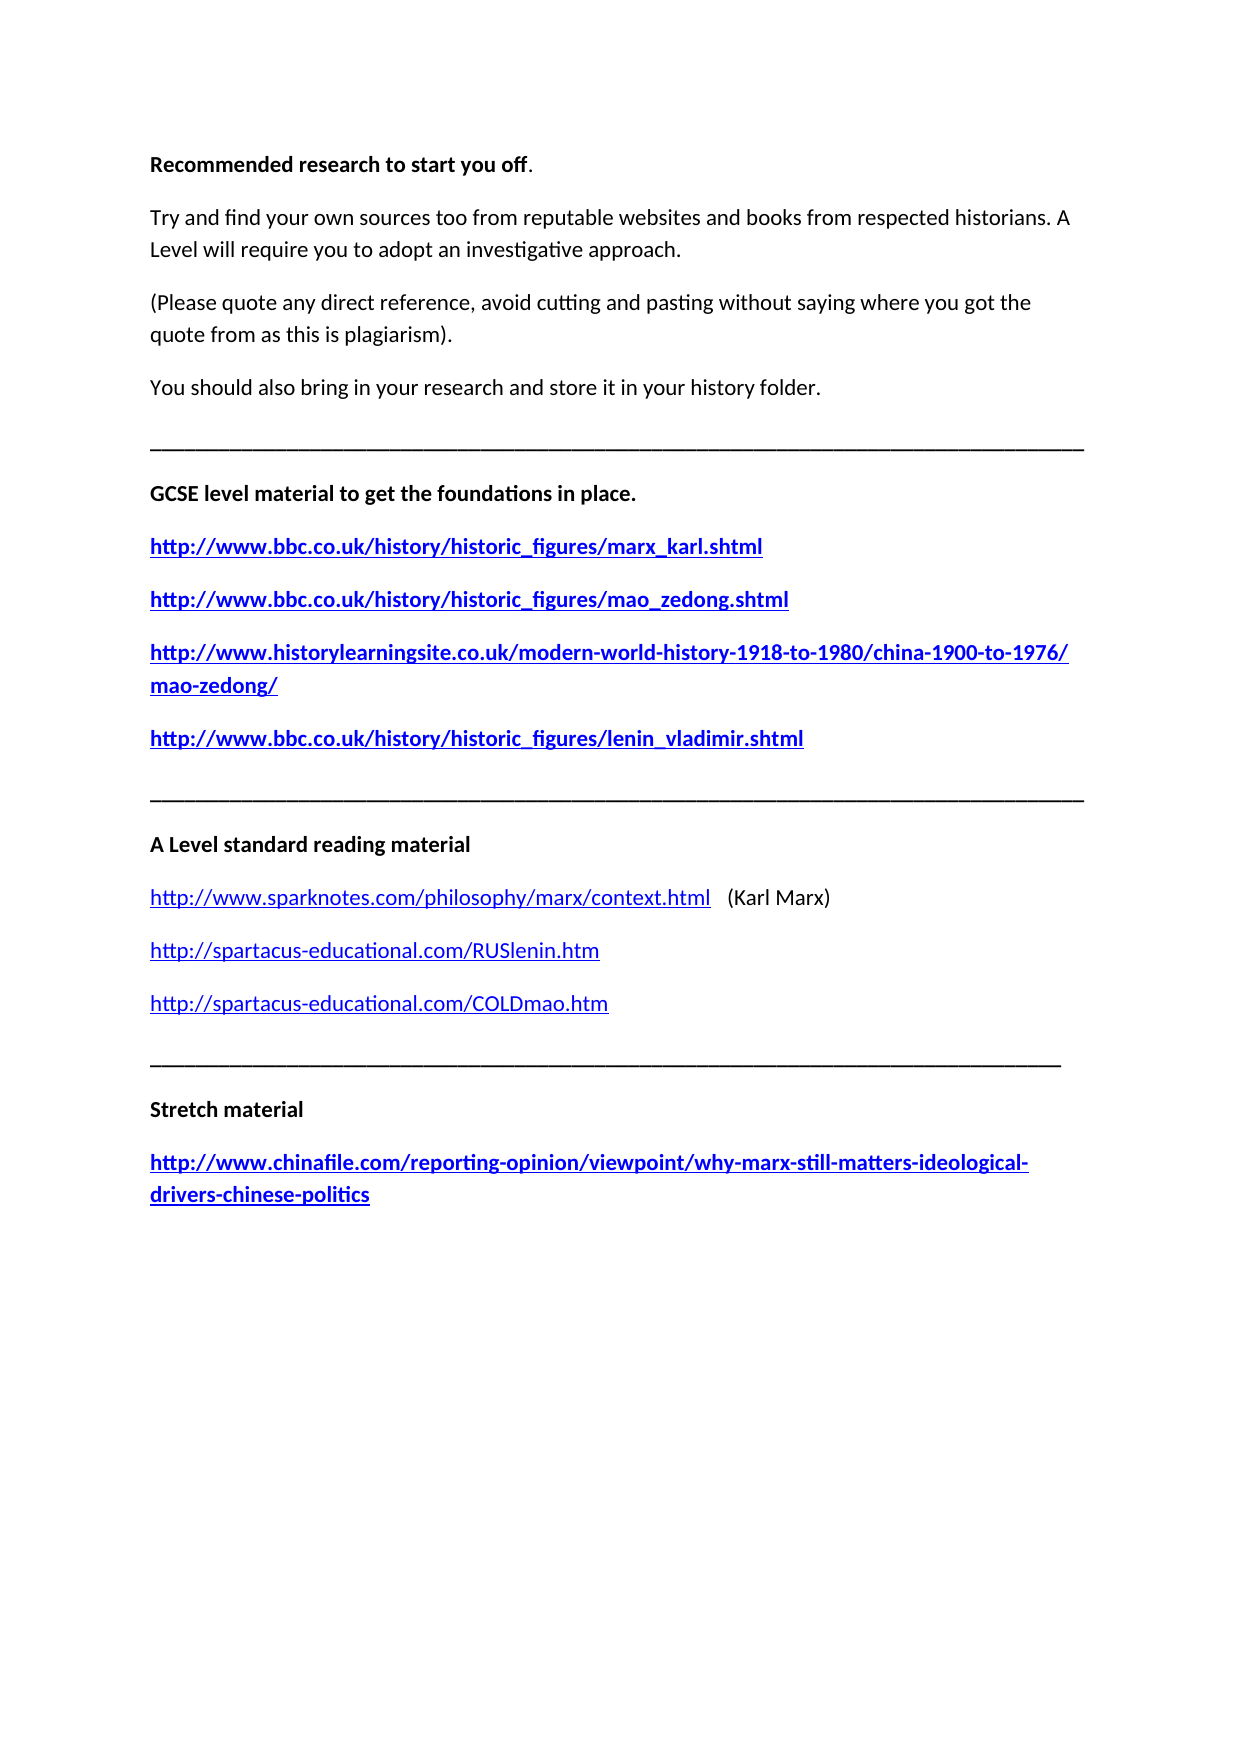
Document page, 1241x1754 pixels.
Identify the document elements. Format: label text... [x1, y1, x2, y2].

text (Please quote any direct reference, avoid cutting and pasting without saying where you got the quote from as this is plagiarism). [150, 288, 1090, 348]
text You should also bring in your research and store it in your history folder. [150, 373, 1090, 401]
text http://www.bbc.co.uk/history/historic_figures/lenin_vladimir.shtml [150, 724, 1090, 752]
text Recommended research to start you off. [150, 150, 1090, 178]
text http://www.historylearningsite.co.uk/modern-world-history-1918-to-1980/china-1900-to-1976/mao-zedong/ [150, 638, 1090, 699]
text ________________________________________________________________________________ [150, 1042, 1090, 1070]
text http://www.chinafile.com/reporting-opinion/viewpoint/why-marx-still-matters-ideological-drivers-chinese-politics [150, 1148, 1090, 1208]
text __________________________________________________________________________________ [150, 777, 1090, 805]
text http://www.bbc.co.uk/history/historic_figures/mao_zedong.shtml [150, 586, 1090, 613]
text http://spartacus-educational.com/RUSlenin.htm [150, 936, 1090, 964]
text GCSE level material to get the foundations in place. [150, 479, 1090, 507]
text Stretch material [150, 1095, 1090, 1123]
text Try and find your own sources too from reputable websites and books from respected historians. A Level will require you to adopt an investigative approach. [150, 203, 1090, 263]
text http://spartacus-educational.com/COLDmao.htm [150, 989, 1090, 1017]
text A Level standard reading material [150, 830, 1090, 858]
text http://www.bbc.co.uk/history/historic_figures/marx_karl.shtml [150, 532, 1090, 561]
text __________________________________________________________________________________ [150, 426, 1090, 454]
text http://www.sparknotes.com/philosophy/marx/context.html (Karl Marx) [150, 883, 1090, 911]
